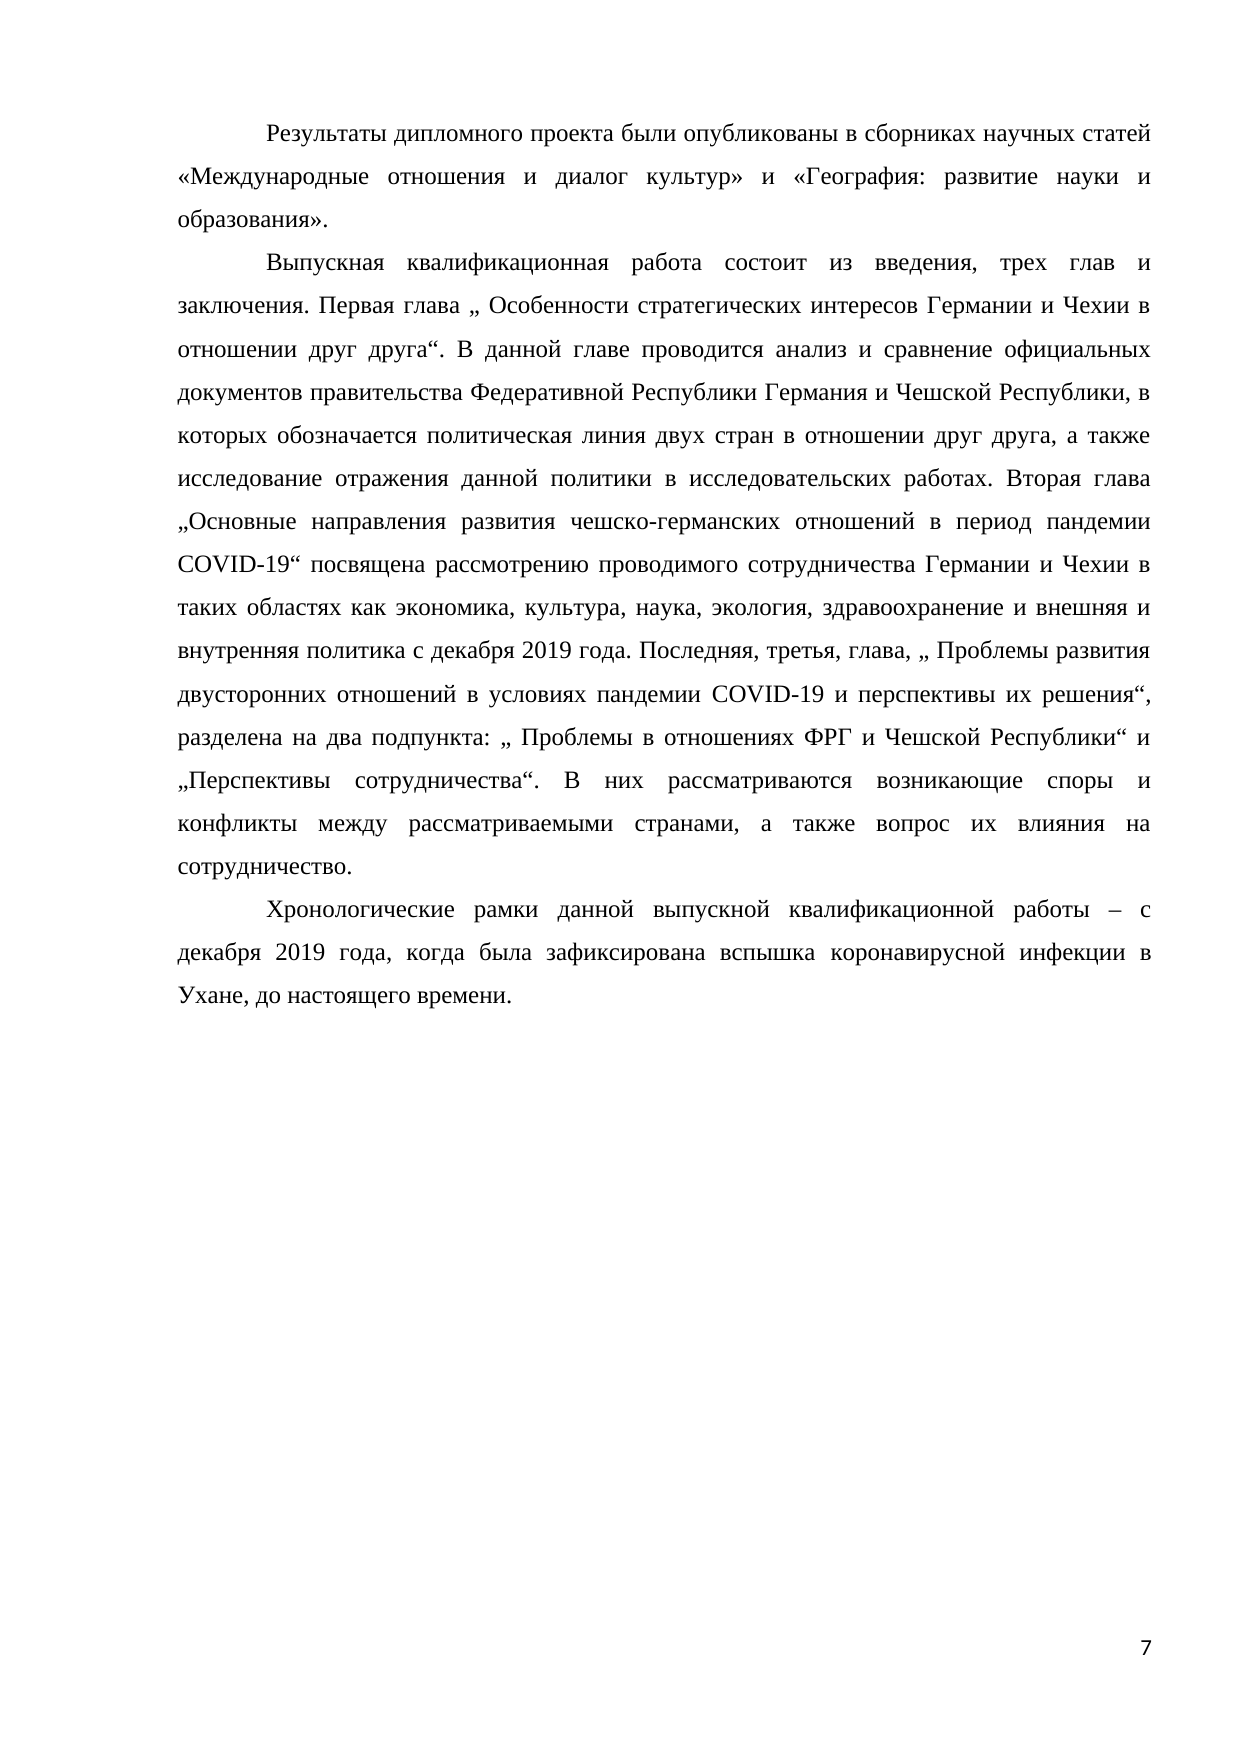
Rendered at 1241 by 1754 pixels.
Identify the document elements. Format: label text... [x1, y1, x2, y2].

text Хронологические рамки данной выпускной квалификационной работы – с декабря 2019 года, когда была зафиксирована вспышка коронавирусной инфекции в Ухане, до настоящего времени. [177, 894, 1152, 1009]
text Выпускная квалификационная работа состоит из введения, трех глав и заключения. Первая глава „ Особенности стратегических интересов Германии и Чехии в отношении друг друга“. В данной главе проводится анализ и сравнение официальных документов правительства Федеративной Республики Германия и Чешской Республики, в которых обозначается политическая линия двух стран в отношении друг друга, а также исследование отражения данной политики в исследовательских работах. Вторая глава „Основные направления развития чешско-германских отношений в период пандемии COVID-19“ посвящена рассмотрению проводимого сотрудничества Германии и Чехии в таких областях как экономика, культура, наука, экология, здравоохранение и внешняя и внутренняя политика с декабря 2019 года. Последняя, третья, глава, „ Проблемы развития двусторонних отношений в условиях пандемии COVID-19 и перспективы их решения“, разделена на два подпункта: „ Проблемы в отношениях ФРГ и Чешской Республики“ и „Перспективы сотрудничества“. В них рассматриваются возникающие споры и конфликты между рассматриваемыми странами, а также вопрос их влияния на сотрудничество. [177, 247, 1152, 880]
text Результаты дипломного проекта были опубликованы в сборниках научных статей «Международные отношения и диалог культур» и «География: развитие науки и образования». [177, 118, 1152, 233]
